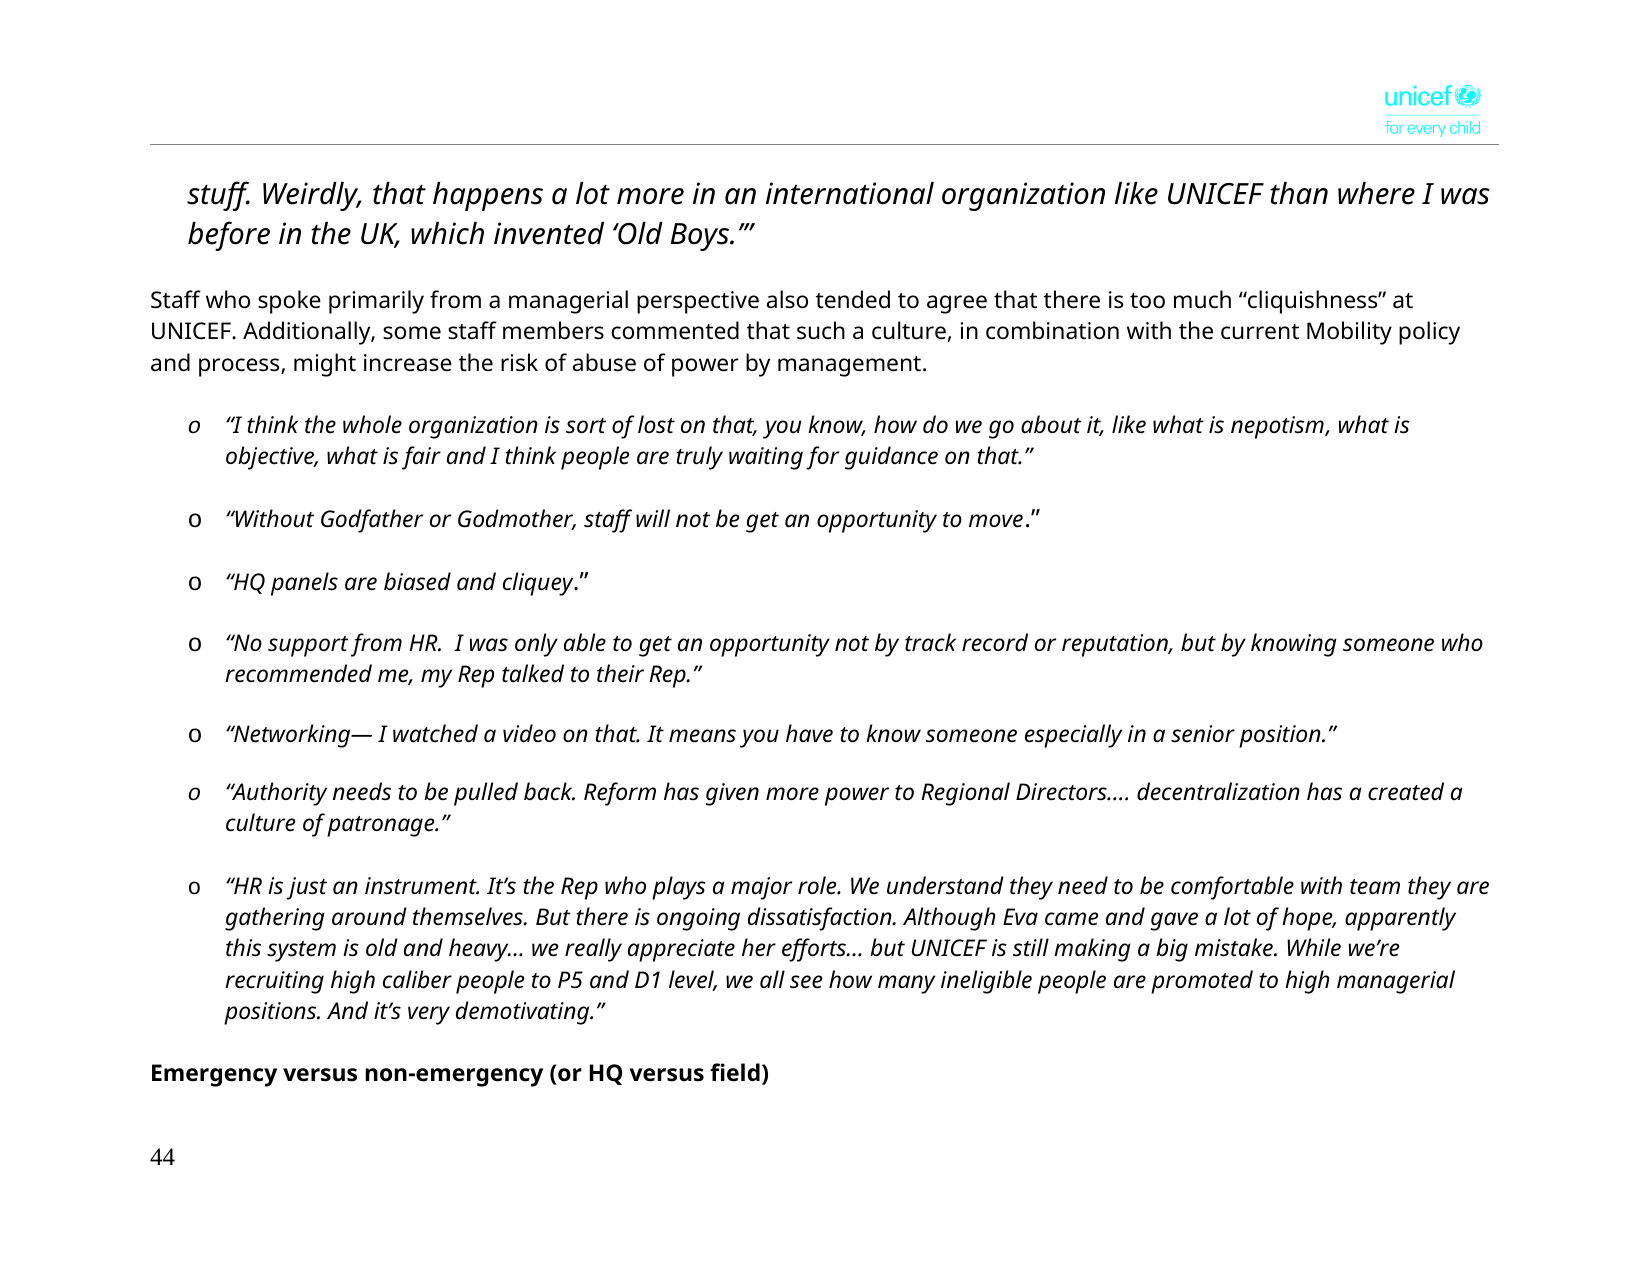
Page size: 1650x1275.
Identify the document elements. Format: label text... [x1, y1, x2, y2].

subtitle Emergency versus non-emergency (or HQ versus field) [150, 1057, 1500, 1088]
list “Authority needs to be pulled back. Reform has given more power to Regional Directors…. decentralization has a created a culture of patronage.” [187, 776, 1500, 838]
list “HR is just an instrument. It’s the Rep who plays a major role. We understand they need to be comfortable with team they are gathering around themselves. But there is ongoing dissatisfaction. Although Eva came and gave a lot of hope, apparently this system is old and heavy… we really appreciate her efforts… but UNICEF is still making a big mistake. While we’re recruiting high caliber people to P5 and D1 level, we all see how many ineligible people are promoted to high managerial positions. And it’s very demotivating.” [187, 870, 1500, 1026]
list “Networking— I watched a video on that. It means you have to know someone especially in a senior position.” [187, 718, 1575, 750]
list “HQ panels are biased and cliquey.” [187, 563, 1575, 626]
list “I think the whole organization is sort of lost on that, you know, how do we go about it, like what is nepotism, what is objective, what is fair and I think people are truly waiting for guidance on that.” [187, 409, 1500, 500]
list “Without Godfather or Godmother, staff will not be get an opportunity to move.” [187, 500, 1575, 563]
text Staff who spoke primarily from a managerial perspective also tended to agree that there is too much “cliquishness” at UNICEF. Additionally, some staff members commented that such a culture, in combination with the current Mobility policy and process, might increase the risk of abuse of power by management. [150, 284, 1500, 378]
picture [1376, 75, 1488, 144]
list “No support from HR. I was only able to get an opportunity not by track record or reputation, but by knowing someone who recommended me, my Rep talked to their Rep.” [187, 626, 1575, 718]
